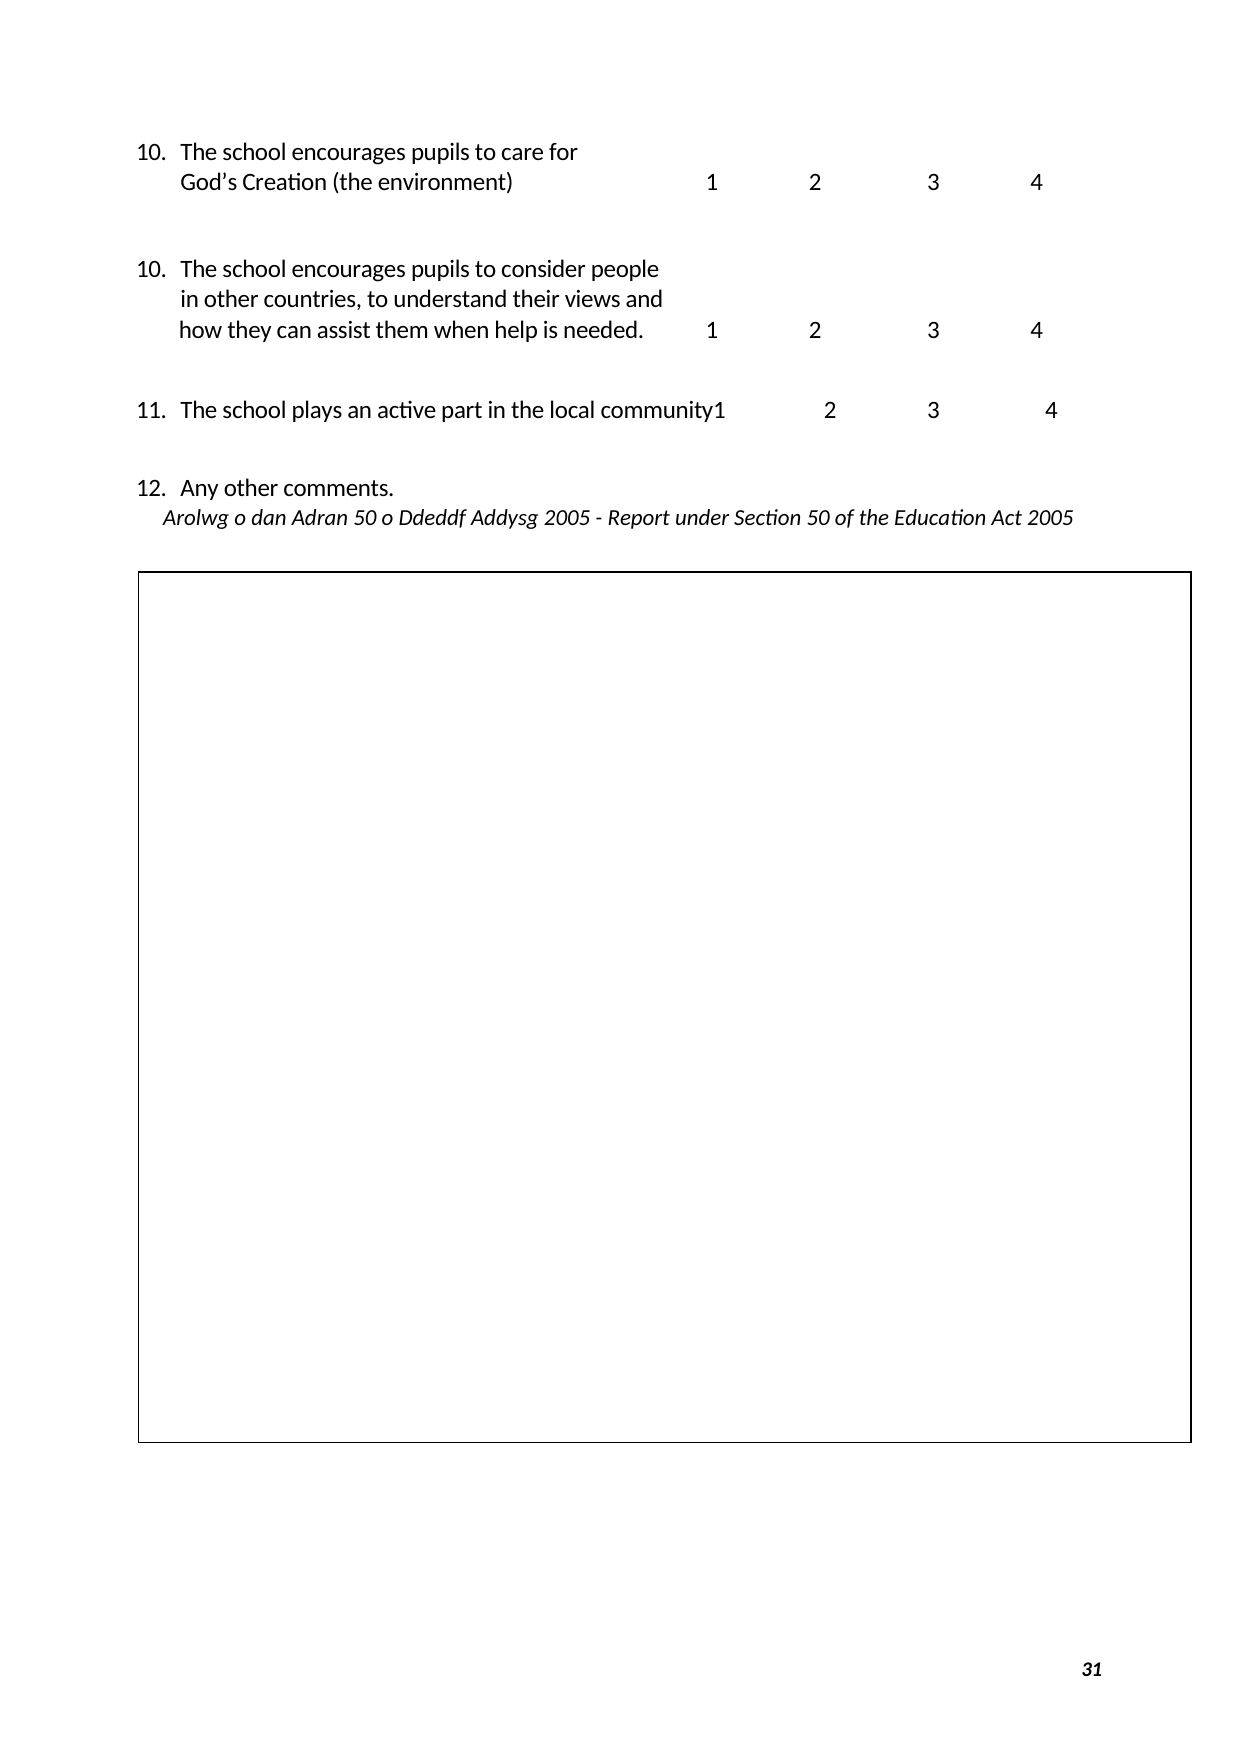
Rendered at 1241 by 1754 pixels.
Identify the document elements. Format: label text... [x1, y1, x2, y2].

text God’s Creation (the environment) 1 2 3 4 5 [136, 166, 1104, 197]
text how they can assist them when help is needed. 1 2 3 4 5 [136, 314, 1104, 344]
text 10. The school encourages pupils to consider people [136, 253, 1104, 283]
text in other countries, to understand their views and [136, 283, 1104, 314]
text 12. Any other comments. [136, 472, 1104, 503]
text Arolwg o dan Adran 50 o Ddeddf Addysg 2005 - Report under Section 50 of the Education Act 2005 [136, 503, 1104, 531]
text 10. The school encourages pupils to care for [136, 136, 1104, 166]
text 11. The school plays an active part in the local community1 2 3 4 5 [136, 394, 1104, 424]
